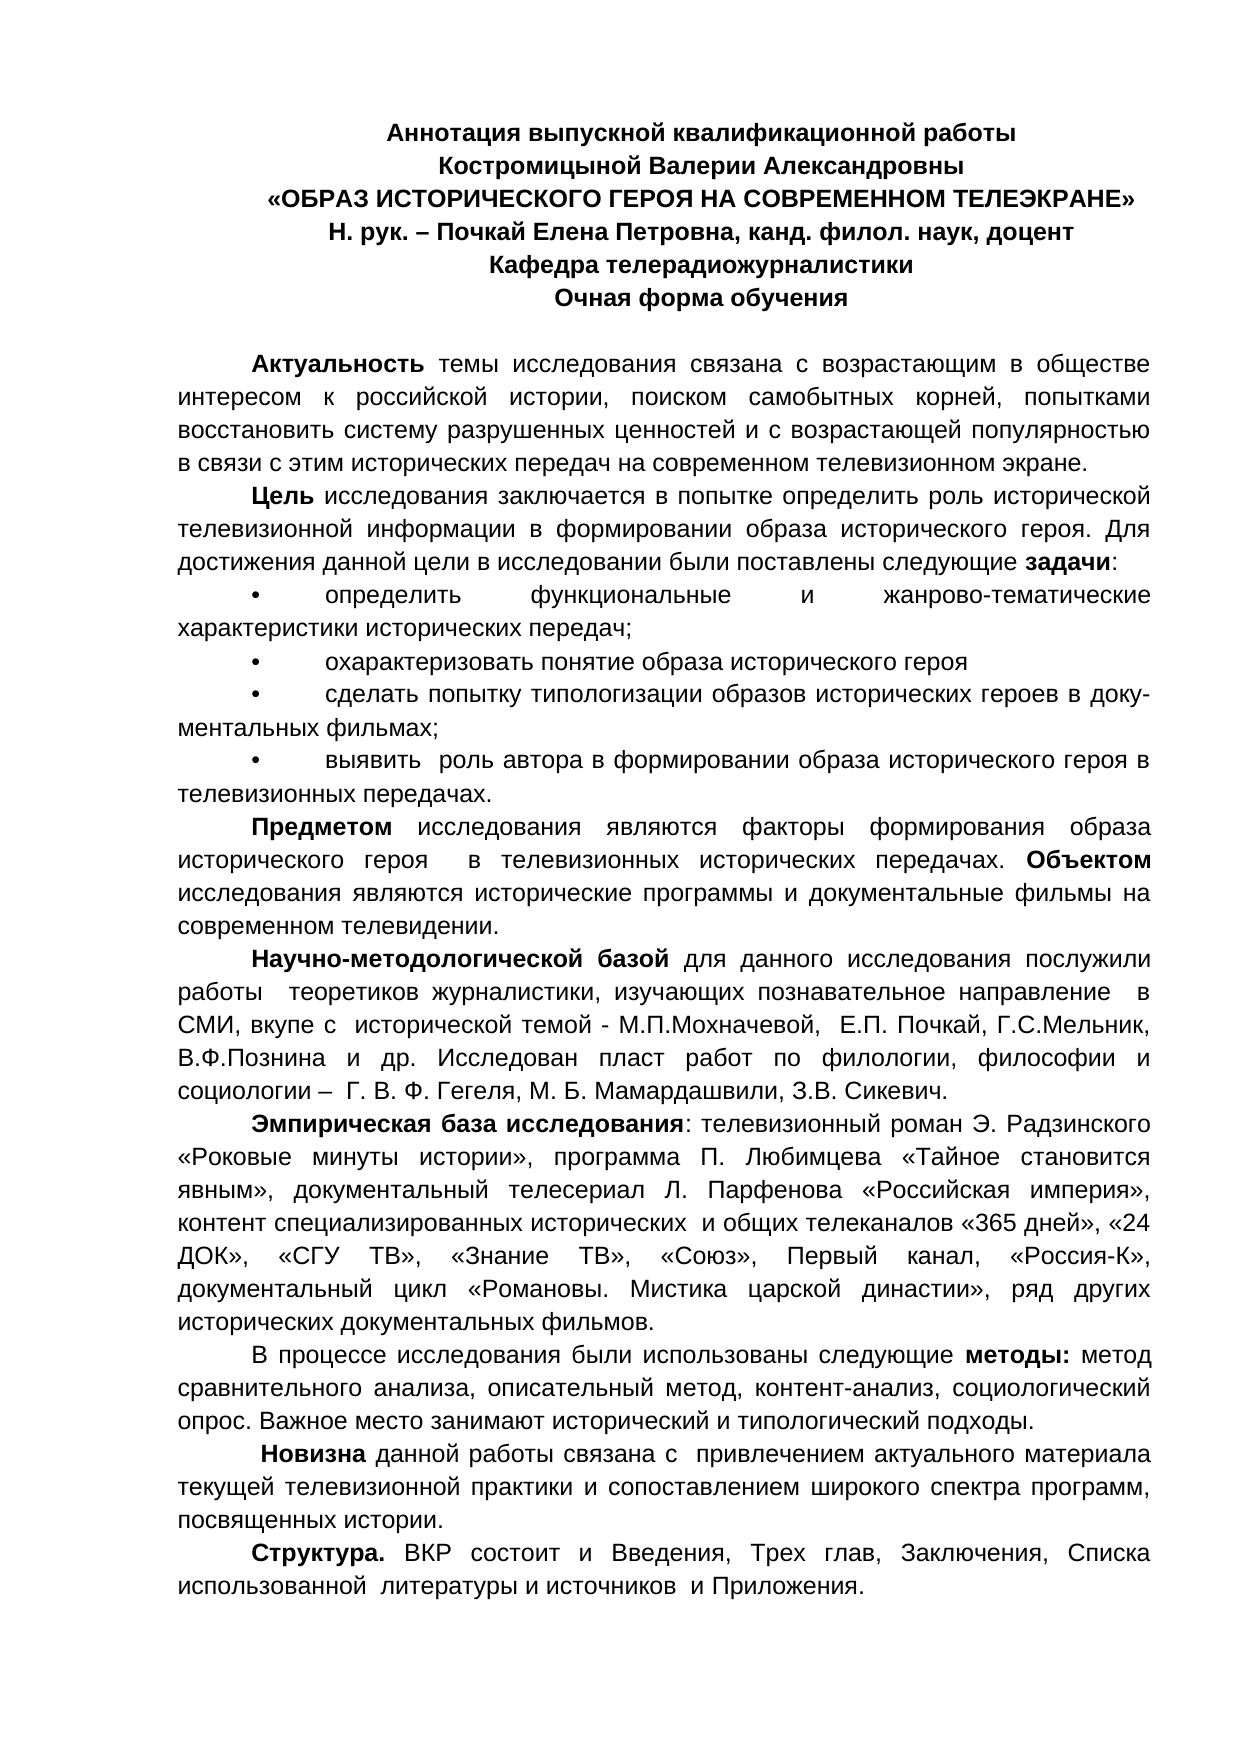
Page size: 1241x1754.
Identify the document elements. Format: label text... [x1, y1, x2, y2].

text Аннотация выпускной квалификационной работы [177, 118, 1152, 147]
text Научно-методологической базой для данного исследования послужили работы теоретиков журналистики, изучающих познавательное направление в СМИ, вкупе с исторической темой - М.П.Мохначевой, Е.П. Почкай, Г.С.Мельник, В.Ф.Познина и др. Исследован пласт работ по филологии, философии и социологии – Г. В. Ф. Гегеля, М. Б. Мамардашвили, З.В. Сикевич. [177, 944, 1152, 1104]
text Новизна данной работы связана с привлечением актуального материала текущей телевизионной практики и сопоставлением широкого спектра программ, посвященных истории. [177, 1439, 1152, 1534]
text Актуальность темы исследования связана с возрастающим в обществе интересом к российской истории, поиском самобытных корней, попытками восстановить систему разрушенных ценностей и с возрастающей популярностью в связи с этим исторических передач на современном телевизионном экране. [177, 349, 1152, 477]
text Костромицыной Валерии Александровны [177, 151, 1152, 180]
text Структура. ВКР состоит и Введения, Трех глав, Заключения, Списка использованной литературы и источников и Приложения. [177, 1538, 1152, 1600]
text Предметом исследования являются факторы формирования образа исторического героя в телевизионных исторических передачах. Объектом исследования являются исторические программы и документальные фильмы на современном телевидении. [177, 812, 1152, 939]
text Цель исследования заключается в попытке определить роль исторической телевизионной информации в формировании образа исторического героя. Для достижения данной цели в исследовании были поставлены следующие задачи: [177, 481, 1152, 576]
text Очная форма обучения [177, 283, 1152, 312]
text Эмпирическая база исследования: телевизионный роман Э. Радзинского «Роковые минуты истории», программа П. Любимцева «Тайное становится явным», документальный телесериал Л. Парфенова «Российская империя», контент специализированных исторических и общих телеканалов «365 дней», «24 ДОК», «СГУ ТВ», «Знание ТВ», «Союз», Первый канал, «Россия-К», документальный цикл «Романовы. Мистика царской династии», ряд других исторических документальных фильмов. [177, 1109, 1152, 1336]
text • сделать попытку типологизации образов исторических героев в доку-ментальных фильмах; [177, 679, 1152, 741]
text В процессе исследования были использованы следующие методы: метод сравнительного анализа, описательный метод, контент-анализ, социологический опрос. Важное место занимают исторический и типологический подходы. [177, 1340, 1152, 1435]
text • выявить роль автора в формировании образа исторического героя в телевизионных передачах. [177, 746, 1152, 807]
text • охарактеризовать понятие образа исторического героя [177, 646, 1152, 675]
text Кафедра телерадиожурналистики [177, 250, 1152, 279]
text Н. рук. – Почкай Елена Петровна, канд. филол. наук, доцент [177, 217, 1152, 246]
text «ОБРАЗ ИСТОРИЧЕСКОГО ГЕРОЯ НА СОВРЕМЕННОМ ТЕЛЕЭКРАНЕ» [177, 184, 1152, 213]
text • определить функциональные и жанрово-тематические характеристики исторических передач; [177, 580, 1152, 642]
